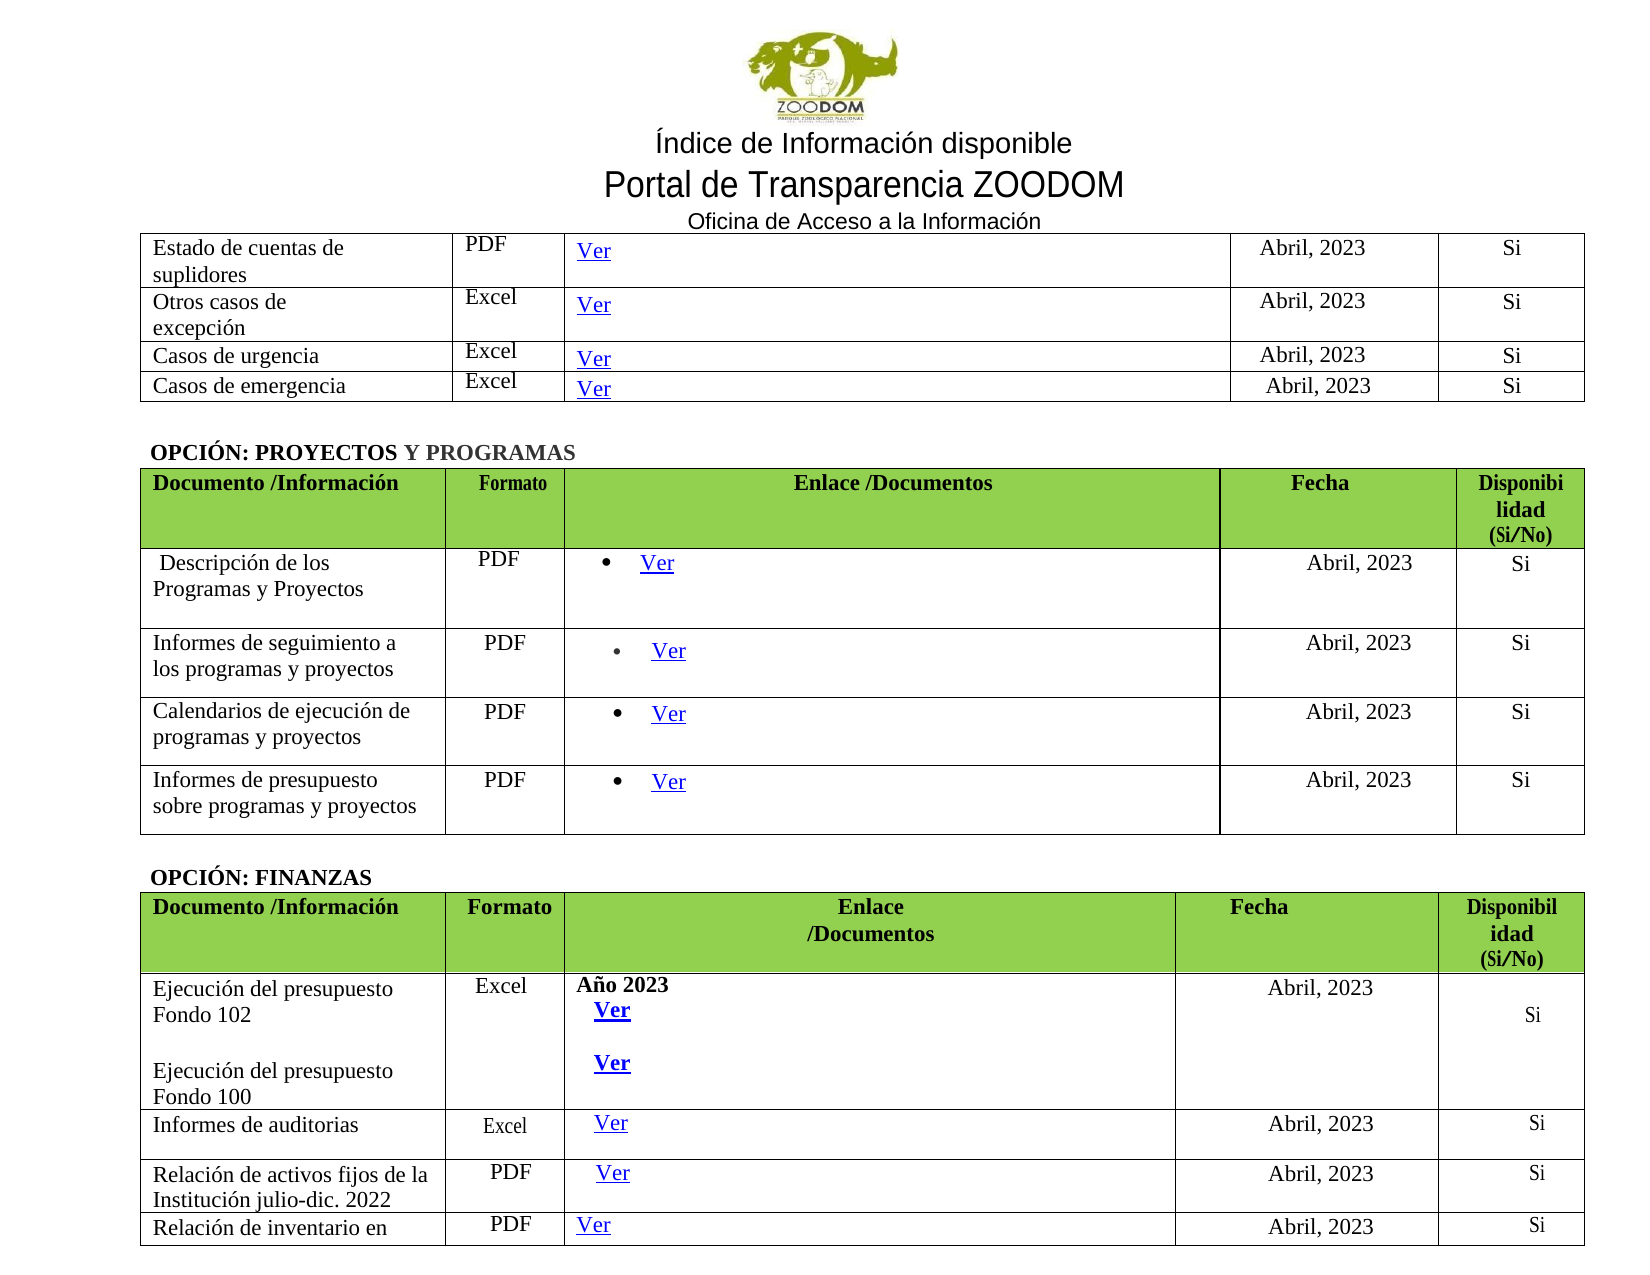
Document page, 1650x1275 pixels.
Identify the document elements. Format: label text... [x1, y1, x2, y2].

table_cell Abril, 2023 [1221, 766, 1456, 834]
table_cell Ver [565, 1160, 1175, 1212]
table_header Documento /Información [141, 893, 445, 972]
table_cell Si [1439, 288, 1584, 341]
table_cell Relación de activos fijos de la Institución julio-dic. 2022 [141, 1160, 445, 1212]
table_cell Ver [565, 372, 1230, 401]
table_header Documento /Información [141, 469, 445, 548]
table_cell Excel [453, 372, 564, 401]
table_cell Informes de auditorias [141, 1110, 445, 1159]
table_cell Si [1457, 629, 1584, 697]
table_cell Si [1439, 342, 1584, 371]
table_cell Abril, 2023 [1176, 974, 1438, 1109]
table_cell Si [1457, 698, 1584, 765]
table_cell Ver [565, 1110, 1175, 1159]
table_cell Excel [453, 288, 564, 341]
table_cell Otros casos de excepción [141, 288, 452, 341]
table_cell Casos de urgencia [141, 342, 452, 371]
text OPCIÓN: PROYECTOS Y PROGRAMAS [150, 439, 1600, 466]
table_cell Si [1439, 372, 1584, 401]
table_cell Excel [446, 974, 564, 1109]
table_cell Abril, 2023 [1221, 698, 1456, 765]
table_header Enlace /Documentos [565, 893, 1175, 972]
table_header Ver [565, 234, 1230, 287]
table_header Fecha [1176, 893, 1438, 972]
table_header Formato [446, 469, 564, 548]
table_cell Abril, 2023 [1231, 288, 1438, 341]
table_cell Ver [565, 1213, 1175, 1245]
text OPCIÓN: FINANZAS [150, 864, 1600, 890]
table_cell Ver [565, 629, 1219, 697]
table_header Abril, 2023 [1231, 234, 1438, 287]
table_cell Ver [565, 342, 1230, 371]
table_cell Calendarios de ejecución de programas y proyectos [141, 698, 445, 765]
table_cell Ver [565, 766, 1219, 834]
table_cell Excel [446, 1110, 564, 1159]
table_cell Si [1439, 974, 1584, 1109]
table_cell PDF [446, 766, 564, 834]
table_cell Si [1439, 1160, 1584, 1212]
table_cell Año 2023 Ver Ver [565, 974, 1175, 1109]
table_cell Ejecución del presupuesto Fondo 102 Ejecución del presupuesto Fondo 100 [141, 974, 445, 1109]
table_cell Casos de emergencia [141, 372, 452, 401]
table_cell Abril, 2023 [1176, 1213, 1438, 1245]
table_cell Abril, 2023 [1231, 342, 1438, 371]
table_header Formato [446, 893, 564, 972]
table_cell Abril, 2023 [1176, 1110, 1438, 1159]
picture [742, 29, 899, 126]
table_cell Informes de presupuesto sobre programas y proyectos [141, 766, 445, 834]
table_cell Si [1439, 1110, 1584, 1159]
table_header Estado de cuentas de suplidores [141, 234, 452, 287]
table_cell Si [1457, 549, 1584, 628]
table_cell Abril, 2023 [1221, 549, 1456, 628]
table_cell PDF [446, 1160, 564, 1212]
table_cell PDF [446, 629, 564, 697]
table_header Si [1439, 234, 1584, 287]
table_cell Si [1457, 766, 1584, 834]
table_cell PDF [446, 698, 564, 765]
table_cell Abril, 2023 [1221, 629, 1456, 697]
table_cell Ver [565, 698, 1219, 765]
table_cell Abril, 2023 [1176, 1160, 1438, 1212]
table_cell Ver [565, 549, 1219, 628]
table_cell Ver [565, 288, 1230, 341]
table_header Fecha [1221, 469, 1456, 548]
table_cell PDF [446, 1213, 564, 1245]
table_cell Si [1439, 1213, 1584, 1245]
table_header Enlace /Documentos [565, 469, 1219, 548]
table_cell PDF [446, 549, 564, 628]
table_header PDF [453, 234, 564, 287]
table_cell Excel [453, 342, 564, 371]
table_cell Relación de inventario en Almacén enero 2023 [141, 1213, 445, 1245]
table_cell Abril, 2023 [1231, 372, 1438, 401]
table_header Disponibi lidad (Si/No) [1457, 469, 1584, 548]
table_header Disponibil idad (Si/No) [1439, 893, 1584, 972]
table_cell Informes de seguimiento a los programas y proyectos [141, 629, 445, 697]
table_cell Descripción de los Programas y Proyectos [141, 549, 445, 628]
